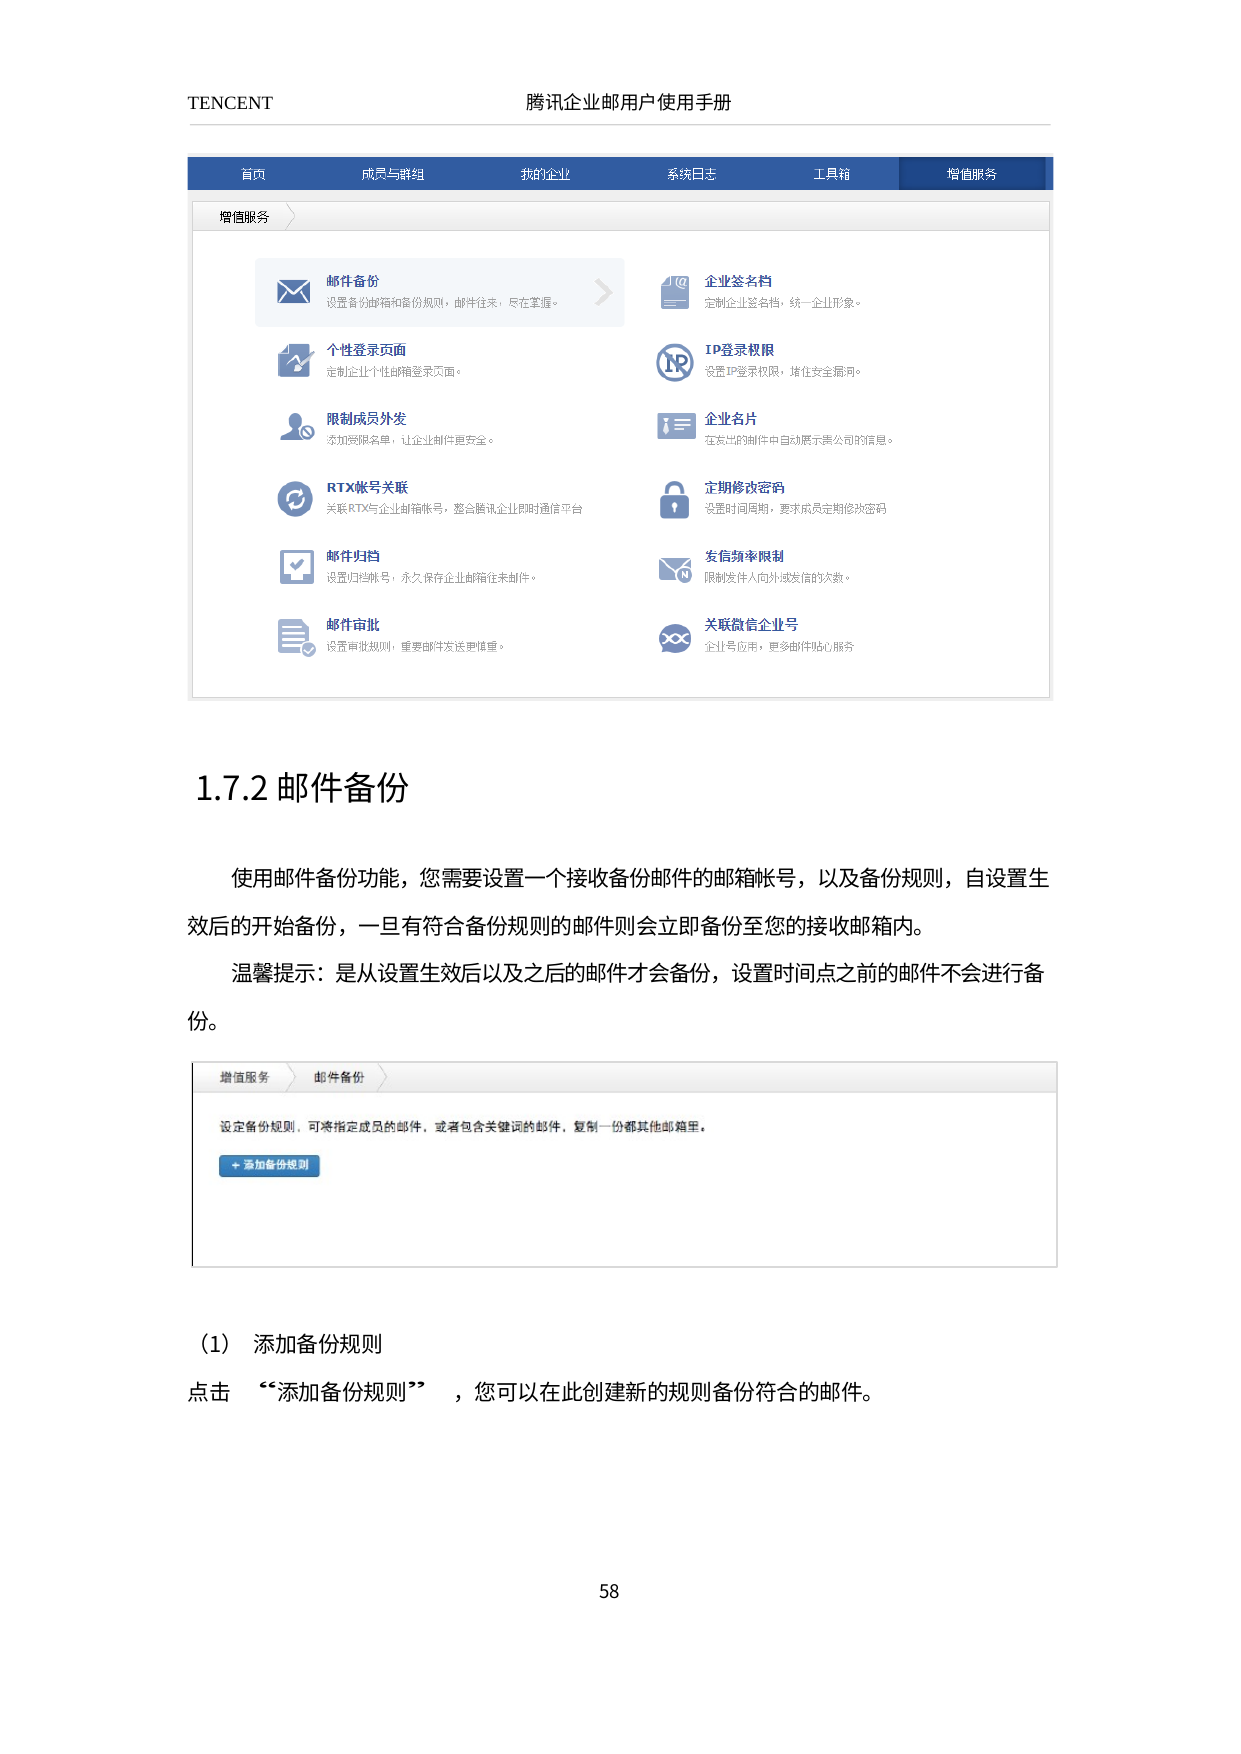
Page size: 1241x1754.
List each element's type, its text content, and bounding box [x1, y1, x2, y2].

picture [187, 153, 1054, 701]
text 点击“添加备份规则”，您可以在此创建新的规则备份符合的邮件。 [187, 1374, 1092, 1406]
text 使用邮件备份功能，您需要设置一个接收备份邮件的邮箱帐号，以及备份规则，自设置生效后的开始备份，一旦有符合备份规则的邮件则会立即备份至您的接收邮箱内。 [187, 861, 1054, 940]
subtitle 1.7.2 邮件备份 [187, 761, 1092, 809]
text 温馨提示：是从设置生效后以及之后的邮件才会备份，设置时间点之前的邮件不会进行备份。 [187, 956, 1054, 1035]
picture [193, 1063, 1056, 1266]
list 添加备份规则 [187, 1327, 1092, 1359]
